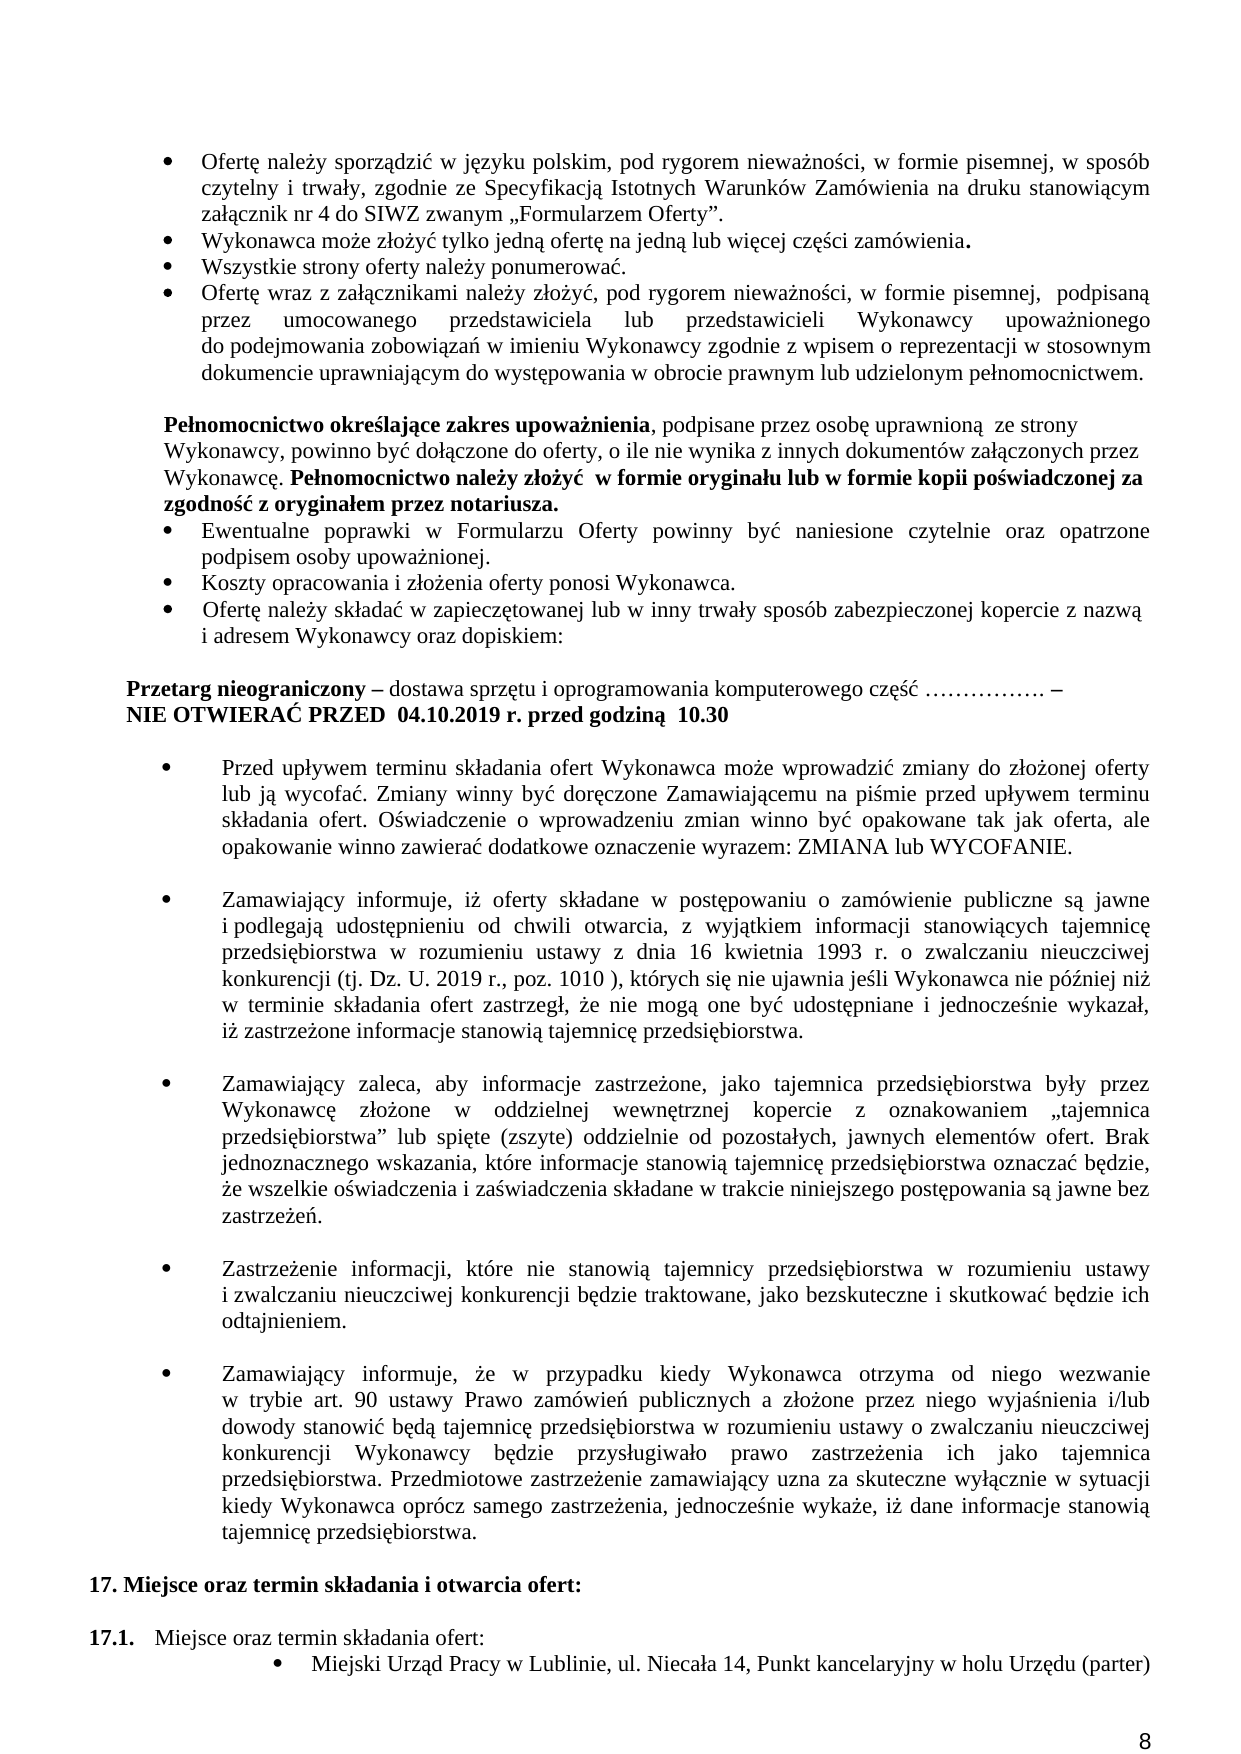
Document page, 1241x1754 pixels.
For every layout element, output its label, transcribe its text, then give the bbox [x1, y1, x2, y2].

text Przetarg nieograniczony – dostawa sprzętu i oprogramowania komputerowego część ……………. – NIE OTWIERAĆ PRZED 04.10.2019 r. przed godziną 10.30 [126, 675, 1152, 727]
text 17.1. Miejsce oraz termin składania ofert: [89, 1623, 1152, 1650]
list Wszystkie strony oferty należy ponumerować. [164, 253, 1152, 279]
text 17. Miejsce oraz termin składania i otwarcia ofert: [89, 1571, 1152, 1597]
list Przed upływem terminu składania ofert Wykonawca może wprowadzić zmiany do złożonej oferty lub ją wycofać. Zmiany winny być doręczone Zamawiającemu na piśmie przed upływem terminu składania ofert. Oświadczenie o wprowadzeniu zmian winno być opakowane tak jak oferta, ale opakowanie winno zawierać dodatkowe oznaczenie wyrazem: ZMIANA lub WYCOFANIE. [162, 754, 1152, 859]
list Zastrzeżenie informacji, które nie stanowią tajemnicy przedsiębiorstwa w rozumieniu ustawy i zwalczaniu nieuczciwej konkurencji będzie traktowane, jako bezskuteczne i skutkować będzie ich odtajnieniem. [162, 1254, 1152, 1334]
list Ewentualne poprawki w Formularzu Oferty powinny być naniesione czytelnie oraz opatrzone podpisem osoby upoważnionej. [164, 517, 1152, 569]
text Pełnomocnictwo określające zakres upoważnienia, podpisane przez osobę uprawnioną ze strony Wykonawcy, powinno być dołączone do oferty, o ile nie wynika z innych dokumentów załączonych przez Wykonawcę. Pełnomocnictwo należy złożyć w formie oryginału lub w formie kopii poświadczonej za zgodność z oryginałem przez notariusza. [164, 411, 1152, 517]
list Miejski Urząd Pracy w Lublinie, ul. Niecała 14, Punkt kancelaryjny w holu Urzędu (parter) [274, 1650, 1152, 1676]
list Ofertę wraz z załącznikami należy złożyć, pod rygorem nieważności, w formie pisemnej, podpisaną przez umocowanego przedstawiciela lub przedstawicieli Wykonawcy upoważnionego do podejmowania zobowiązań w imieniu Wykonawcy zgodnie z wpisem o reprezentacji w stosownym dokumencie uprawniającym do występowania w obrocie prawnym lub udzielonym pełnomocnictwem. [164, 279, 1152, 385]
list Zamawiający informuje, iż oferty składane w postępowaniu o zamówienie publiczne są jawne i podlegają udostępnieniu od chwili otwarcia, z wyjątkiem informacji stanowiących tajemnicę przedsiębiorstwa w rozumieniu ustawy z dnia 16 kwietnia 1993 r. o zwalczaniu nieuczciwej konkurencji (tj. Dz. U. 2019 r., poz. 1010 ), których się nie ujawnia jeśli Wykonawca nie później niż w terminie składania ofert zastrzegł, że nie mogą one być udostępniane i jednocześnie wykazał, iż zastrzeżone informacje stanowią tajemnicę przedsiębiorstwa. [162, 886, 1152, 1044]
list Ofertę należy składać w zapieczętowanej lub w inny trwały sposób zabezpieczonej kopercie z nazwą i adresem Wykonawcy oraz dopiskiem: [164, 596, 1152, 648]
list Zamawiający zaleca, aby informacje zastrzeżone, jako tajemnica przedsiębiorstwa były przez Wykonawcę złożone w oddzielnej wewnętrznej kopercie z oznakowaniem „tajemnica przedsiębiorstwa” lub spięte (zszyte) oddzielnie od pozostałych, jawnych elementów ofert. Brak jednoznacznego wskazania, które informacje stanowią tajemnicę przedsiębiorstwa oznaczać będzie, że wszelkie oświadczenia i zaświadczenia składane w trakcie niniejszego postępowania są jawne bez zastrzeżeń. [162, 1070, 1152, 1228]
list Wykonawca może złożyć tylko jedną ofertę na jedną lub więcej części zamówienia. [164, 227, 1152, 253]
list Koszty opracowania i złożenia oferty ponosi Wykonawca. [164, 569, 1152, 596]
list Ofertę należy sporządzić w języku polskim, pod rygorem nieważności, w formie pisemnej, w sposób czytelny i trwały, zgodnie ze Specyfikacją Istotnych Warunków Zamówienia na druku stanowiącym załącznik nr 4 do SIWZ zwanym „Formularzem Oferty”. [164, 148, 1152, 227]
list Zamawiający informuje, że w przypadku kiedy Wykonawca otrzyma od niego wezwanie w trybie art. 90 ustawy Prawo zamówień publicznych a złożone przez niego wyjaśnienia i/lub dowody stanowić będą tajemnicę przedsiębiorstwa w rozumieniu ustawy o zwalczaniu nieuczciwej konkurencji Wykonawcy będzie przysługiwało prawo zastrzeżenia ich jako tajemnica przedsiębiorstwa. Przedmiotowe zastrzeżenie zamawiający uzna za skuteczne wyłącznie w sytuacji kiedy Wykonawca oprócz samego zastrzeżenia, jednocześnie wykaże, iż dane informacje stanowią tajemnicę przedsiębiorstwa. [162, 1360, 1152, 1544]
